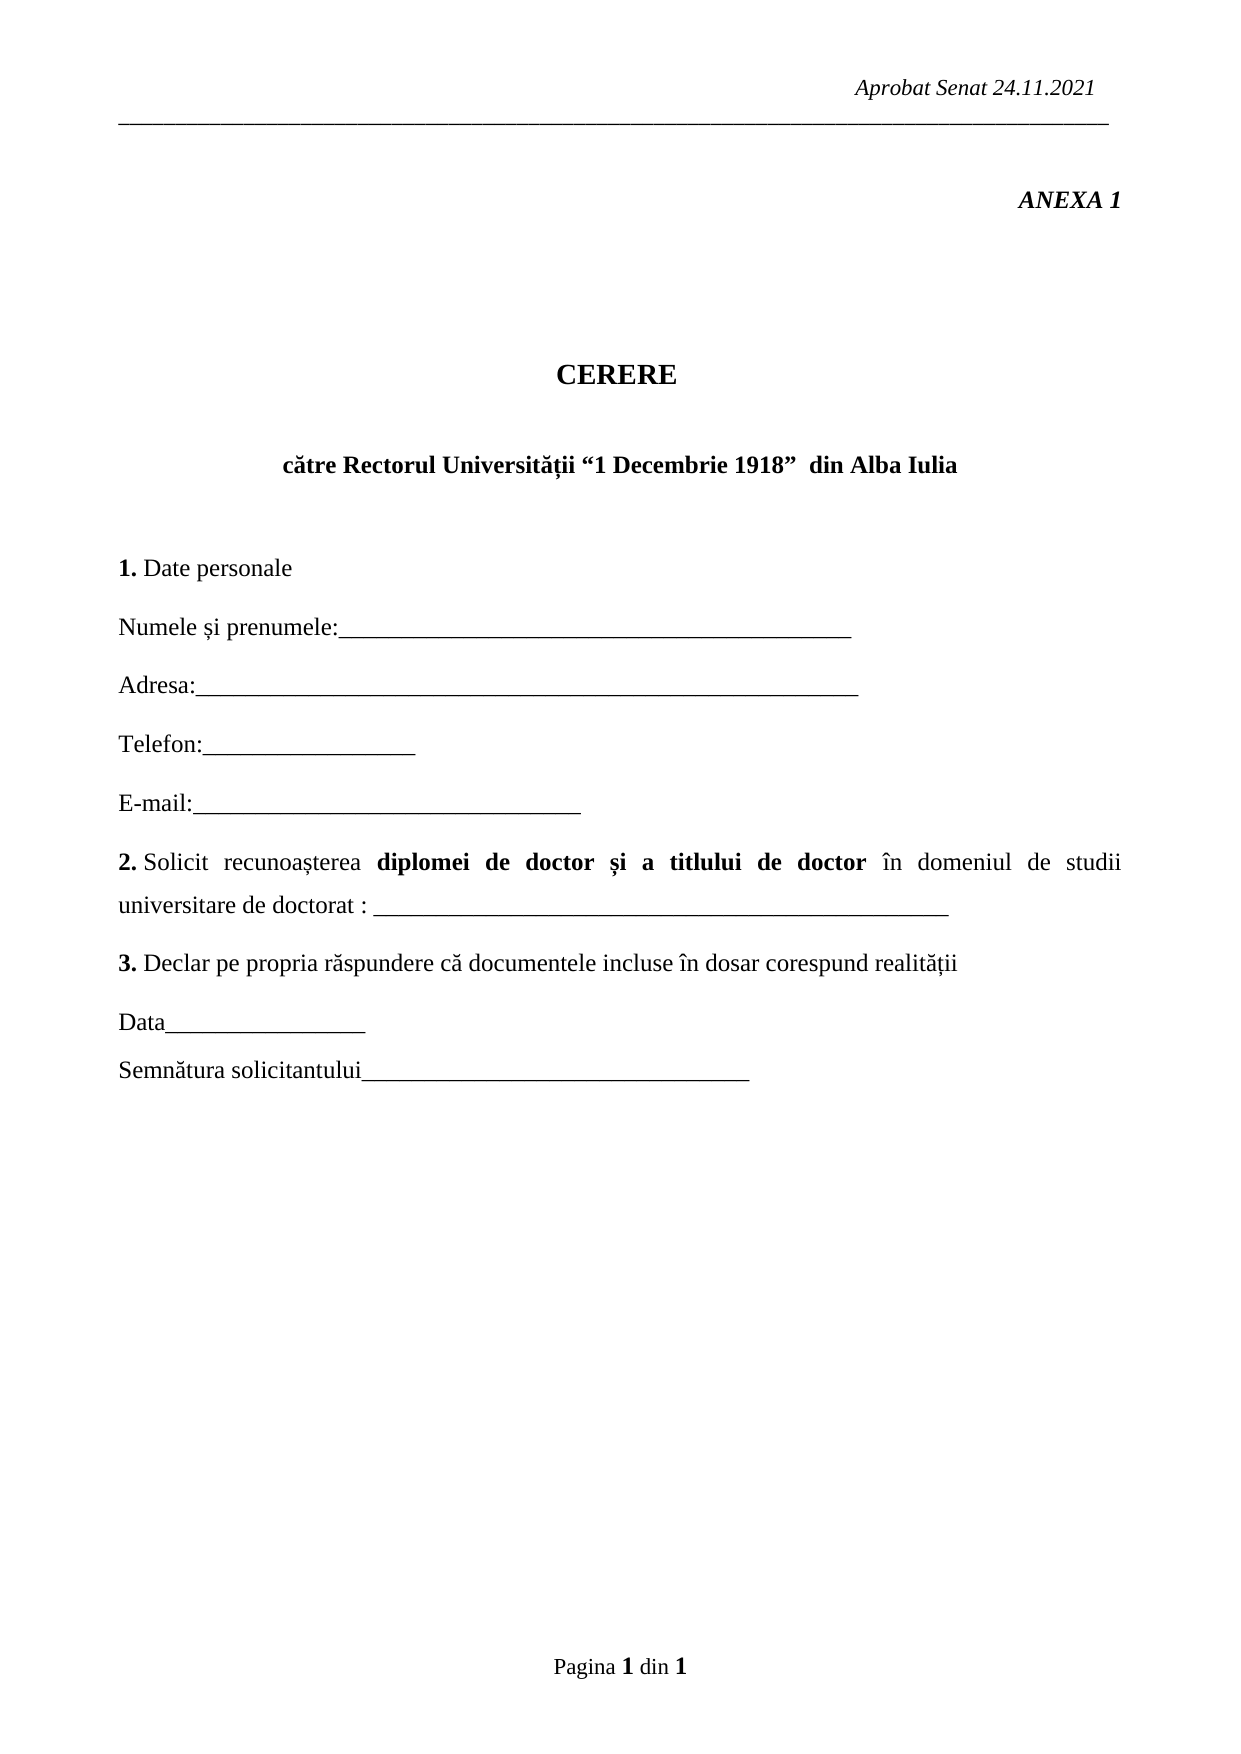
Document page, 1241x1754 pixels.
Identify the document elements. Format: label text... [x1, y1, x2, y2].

text 3. Declar pe propria răspundere că documentele incluse în dosar corespund realității [118, 948, 1122, 977]
text ANEXA 1 [118, 185, 1122, 214]
text Telefon:_________________ [118, 729, 1122, 758]
text E-mail:_______________________________ [118, 788, 1122, 817]
text Semnătura solicitantului_______________________________ [118, 1055, 1122, 1084]
text Numele și prenumele:_________________________________________ [118, 612, 1122, 640]
text Adresa:_____________________________________________________ [118, 670, 1122, 699]
text către Rectorul Universității “1 Decembrie 1918” din Alba Iulia [118, 407, 1122, 478]
text Data________________ [118, 1007, 1122, 1036]
text 1. Date personale [118, 553, 1122, 582]
text CERERE [118, 357, 1122, 391]
text 2. Solicit recunoașterea diplomei de doctor și a titlului de doctor în domeniul de studii universitare de doctorat : ______________________________________________ [118, 847, 1122, 918]
